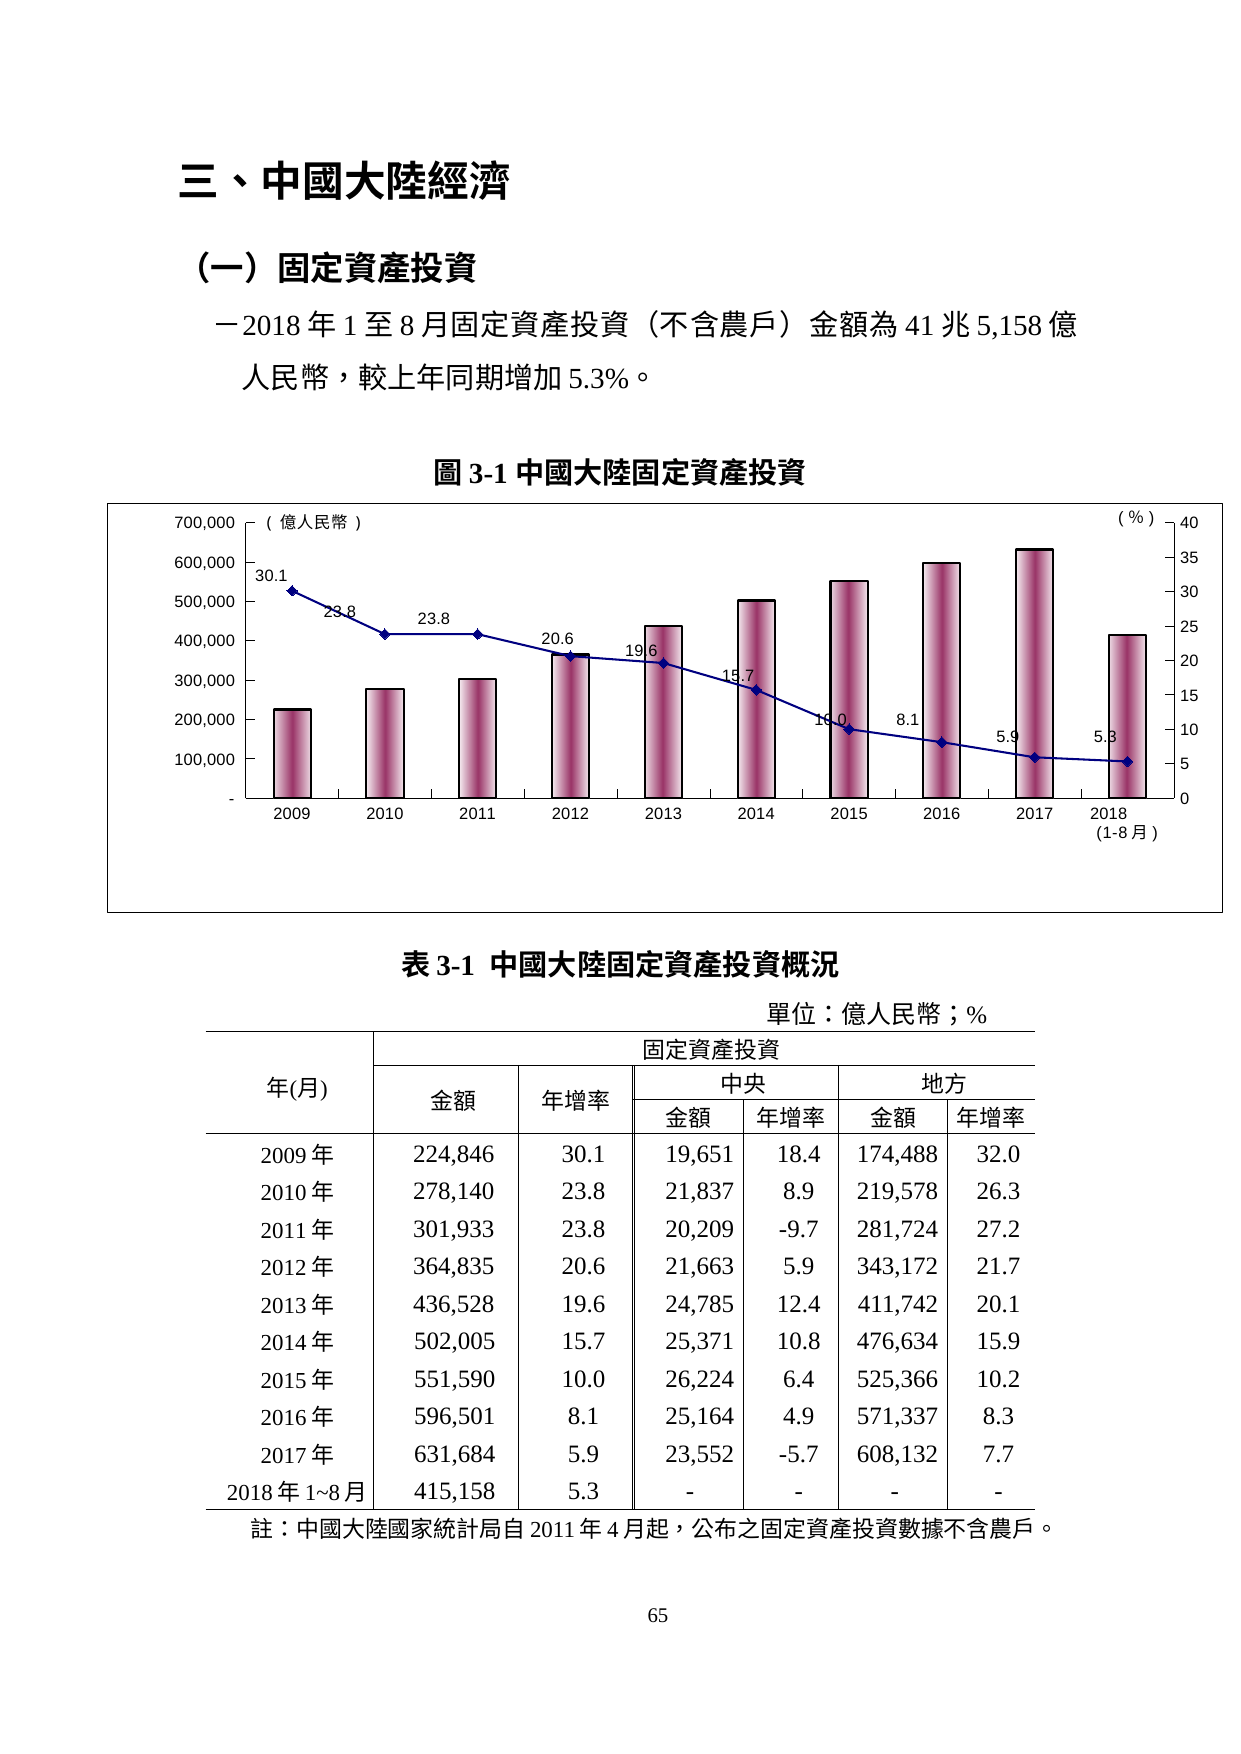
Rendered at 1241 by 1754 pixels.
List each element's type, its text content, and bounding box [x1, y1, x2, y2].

text 表3-1 中國大陸固定資產投資概況 [177, 913, 1063, 984]
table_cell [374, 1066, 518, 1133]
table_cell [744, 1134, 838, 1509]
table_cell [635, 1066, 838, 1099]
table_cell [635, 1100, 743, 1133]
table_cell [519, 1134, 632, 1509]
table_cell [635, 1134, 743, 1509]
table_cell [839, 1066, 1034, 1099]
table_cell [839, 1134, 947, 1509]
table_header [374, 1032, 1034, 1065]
text 三、中國大陸經濟 [177, 148, 1063, 208]
text －2018年1至8月固定資產投資（不含農戶）金額為41兆5,158億人民幣，較上年同期增加5.3%。 [212, 302, 1078, 397]
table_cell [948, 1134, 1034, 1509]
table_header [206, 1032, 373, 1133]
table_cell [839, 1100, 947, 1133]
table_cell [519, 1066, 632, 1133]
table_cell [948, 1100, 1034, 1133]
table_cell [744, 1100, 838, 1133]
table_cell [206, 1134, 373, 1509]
text 圖3-1 中國大陸固定資產投資 [177, 449, 1063, 492]
text （一）固定資產投資 [177, 242, 1069, 290]
text 單位：億人民幣；% [177, 994, 987, 1031]
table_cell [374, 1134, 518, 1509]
text 註：中國大陸國家統計局自2011年4月起，公布之固定資產投資數據不含農戶。 [158, 1510, 1078, 1544]
